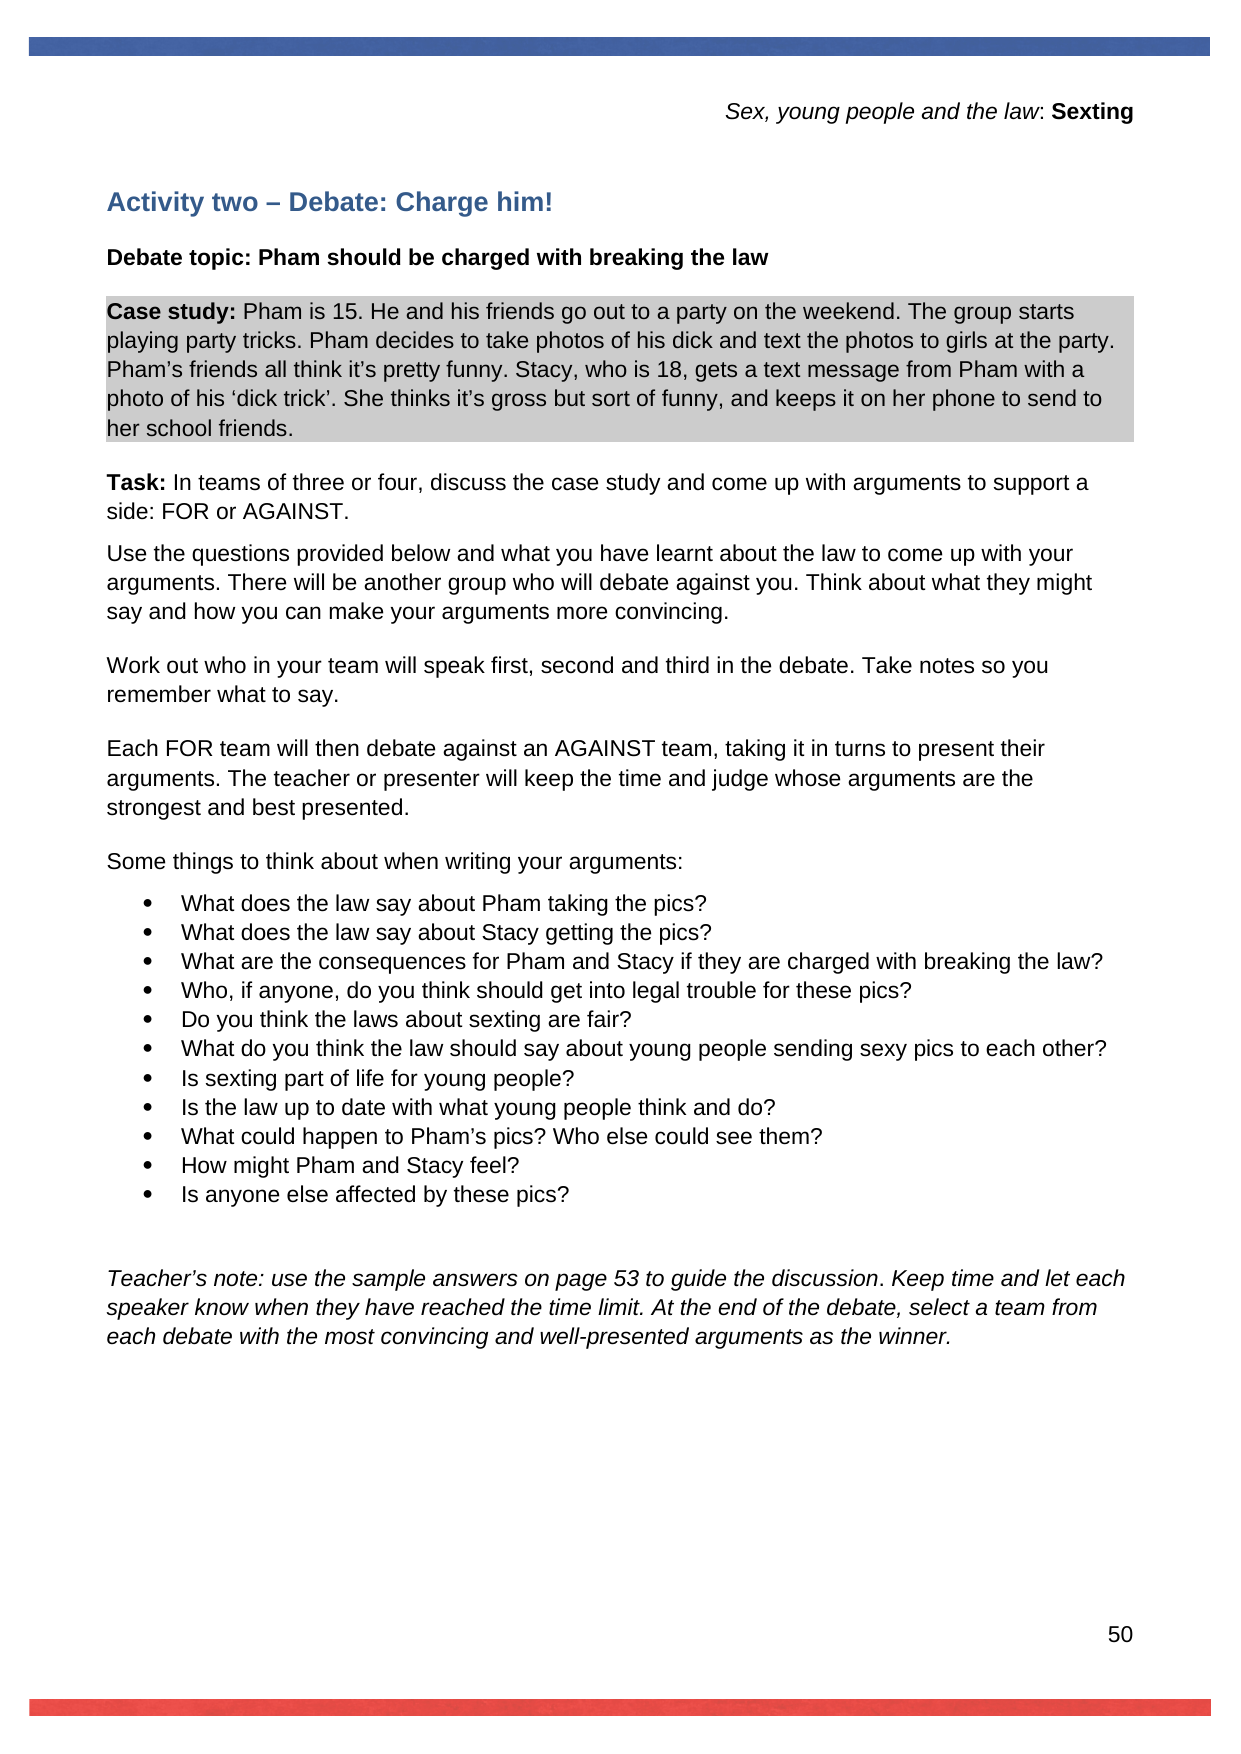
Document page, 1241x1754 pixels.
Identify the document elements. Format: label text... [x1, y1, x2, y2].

list Who, if anyone, do you think should get into legal trouble for these pics? [143, 975, 1134, 1004]
list Is the law up to date with what young people think and do? [143, 1092, 1134, 1121]
list What does the law say about Pham taking the pics? [143, 888, 1134, 917]
list What does the law say about Stacy getting the pics? [143, 917, 1134, 946]
list Do you think the laws about sexting are fair? [143, 1004, 1134, 1033]
list What do you think the law should say about young people sending sexy pics to each other? [143, 1033, 1134, 1063]
text Work out who in your team will speak first, second and third in the debate. Take notes so you remember what to say. [106, 650, 1134, 708]
text Some things to think about when writing your arguments: [106, 846, 1134, 875]
picture [28, 37, 1210, 56]
text Teacher’s note: use the sample answers on page 53 to guide the discussion. Keep time and let each speaker know when they have reached the time limit. At the end of the debate, select a team from each debate with the most convincing and well-presented arguments as the winner. [106, 1233, 1134, 1350]
subtitle Activity two – Debate: Charge him! [106, 186, 1134, 217]
text Task: In teams of three or four, discuss the case study and come up with arguments to support a side: FOR or AGAINST. [106, 467, 1134, 525]
text Use the questions provided below and what you have learnt about the law to come up with your arguments. There will be another group who will debate against you. Think about what they might say and how you can make your arguments more convincing. [106, 538, 1134, 625]
list How might Pham and Stacy feel? [143, 1150, 1134, 1179]
picture [29, 1699, 1211, 1716]
list Is anyone else affected by these pics? [143, 1179, 1134, 1208]
list Is sexting part of life for young people? [143, 1063, 1134, 1092]
list What could happen to Pham’s pics? Who else could see them? [143, 1121, 1134, 1150]
list What are the consequences for Pham and Stacy if they are charged with breaking the law? [143, 946, 1134, 975]
text Case study: Pham is 15. He and his friends go out to a party on the weekend. The group starts playing party tricks. Pham decides to take photos of his dick and text the photos to girls at the party. Pham’s friends all think it’s pretty funny. Stacy, who is 18, gets a text message from Pham with a photo of his ‘dick trick’. She thinks it’s gross but sort of funny, and keeps it on her phone to send to her school friends. [106, 296, 1134, 442]
text Debate topic: Pham should be charged with breaking the law [106, 242, 1134, 271]
text Each FOR team will then debate against an AGAINST team, taking it in turns to present their arguments. The teacher or presenter will keep the time and judge whose arguments are the strongest and best presented. [106, 733, 1134, 821]
